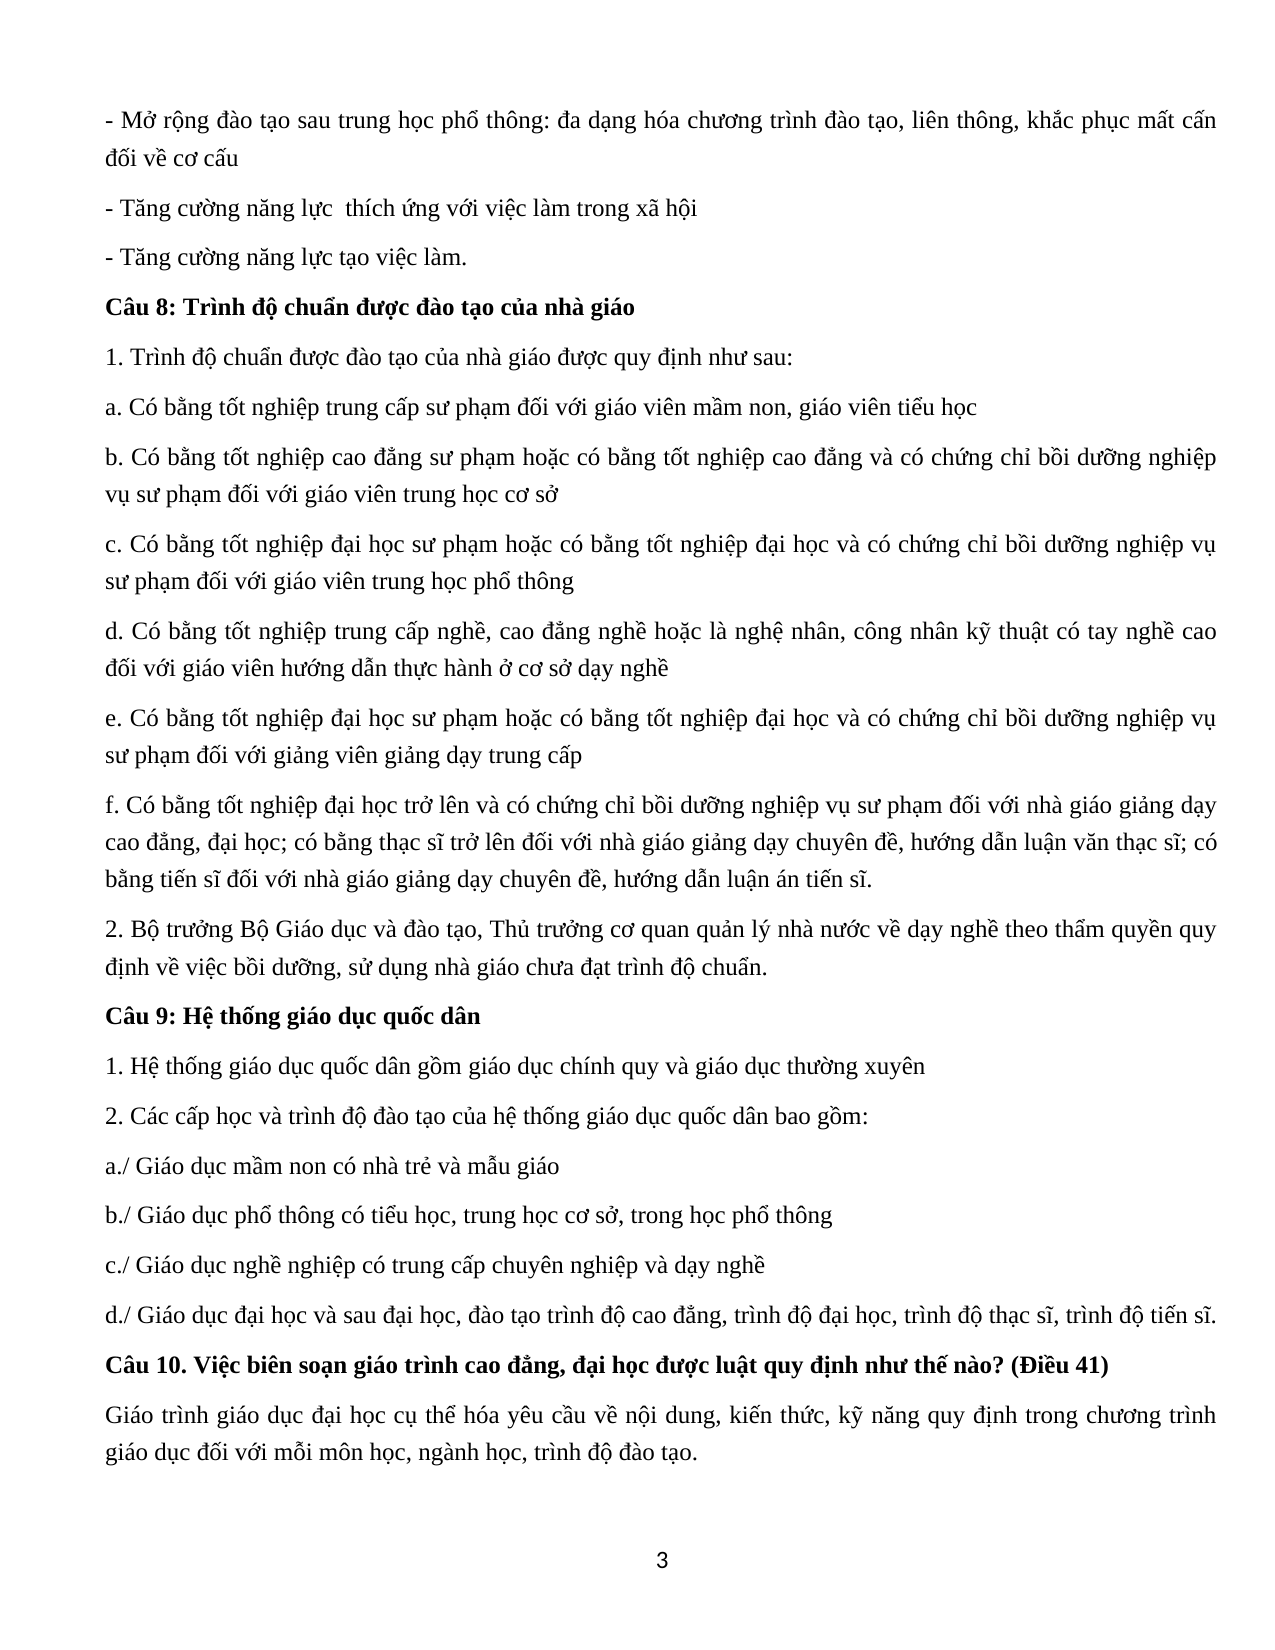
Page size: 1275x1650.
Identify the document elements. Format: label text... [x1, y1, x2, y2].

text 1. Hệ thống giáo dục quốc dân gồm giáo dục chính quy và giáo dục thường xuyên [105, 1051, 1219, 1080]
text f. Có bằng tốt nghiệp đại học trở lên và có chứng chỉ bồi dưỡng nghiệp vụ sư phạm đối với nhà giáo giảng dạy cao đẳng, đại học; có bằng thạc sĩ trở lên đối với nhà giáo giảng dạy chuyên đề, hướng dẫn luận văn thạc sĩ; có bằng tiến sĩ đối với nhà giáo giảng dạy chuyên đề, hướng dẫn luận án tiến sĩ. [105, 790, 1219, 893]
text a./ Giáo dục mầm non có nhà trẻ và mẫu giáo [105, 1151, 1219, 1179]
text Giáo trình giáo dục đại học cụ thể hóa yêu cầu về nội dung, kiến thức, kỹ năng quy định trong chương trình giáo dục đối với mỗi môn học, ngành học, trình độ đào tạo. [105, 1400, 1219, 1466]
text 2. Bộ trưởng Bộ Giáo dục và đào tạo, Thủ trưởng cơ quan quản lý nhà nước về dạy nghề theo thẩm quyền quy định về việc bồi dưỡng, sử dụng nhà giáo chưa đạt trình độ chuẩn. [105, 914, 1219, 980]
text d. Có bằng tốt nghiệp trung cấp nghề, cao đẳng nghề hoặc là nghệ nhân, công nhân kỹ thuật có tay nghề cao đối với giáo viên hướng dẫn thực hành ở cơ sở dạy nghề [105, 616, 1219, 682]
text a. Có bằng tốt nghiệp trung cấp sư phạm đối với giáo viên mầm non, giáo viên tiểu học [105, 392, 1219, 421]
text b./ Giáo dục phổ thông có tiểu học, trung học cơ sở, trong học phổ thông [105, 1201, 1219, 1229]
text Câu 9: Hệ thống giáo dục quốc dân [105, 1001, 1219, 1030]
text c. Có bằng tốt nghiệp đại học sư phạm hoặc có bằng tốt nghiệp đại học và có chứng chỉ bồi dưỡng nghiệp vụ sư phạm đối với giáo viên trung học phổ thông [105, 529, 1219, 595]
text 2. Các cấp học và trình độ đào tạo của hệ thống giáo dục quốc dân bao gồm: [105, 1101, 1219, 1130]
text Câu 10. Việc biên soạn giáo trình cao đẳng, đại học được luật quy định như thế nào? (Điều 41) [105, 1350, 1219, 1379]
text e. Có bằng tốt nghiệp đại học sư phạm hoặc có bằng tốt nghiệp đại học và có chứng chỉ bồi dưỡng nghiệp vụ sư phạm đối với giảng viên giảng dạy trung cấp [105, 703, 1219, 769]
text c./ Giáo dục nghề nghiệp có trung cấp chuyên nghiệp và dạy nghề [105, 1250, 1219, 1279]
text d./ Giáo dục đại học và sau đại học, đào tạo trình độ cao đẳng, trình độ đại học, trình độ thạc sĩ, trình độ tiến sĩ. [105, 1300, 1219, 1329]
text 1. Trình độ chuẩn được đào tạo của nhà giáo được quy định như sau: [105, 342, 1219, 371]
text - Tăng cường năng lực thích ứng với việc làm trong xã hội [105, 193, 1219, 221]
text - Tăng cường năng lực tạo việc làm. [105, 242, 1219, 271]
text - Mở rộng đào tạo sau trung học phổ thông: đa dạng hóa chương trình đào tạo, liên thông, khắc phục mất cấn đối về cơ cấu [105, 106, 1219, 172]
text Câu 8: Trình độ chuẩn được đào tạo của nhà giáo [105, 292, 1219, 321]
text b. Có bằng tốt nghiệp cao đẳng sư phạm hoặc có bằng tốt nghiệp cao đẳng và có chứng chỉ bồi dưỡng nghiệp vụ sư phạm đối với giáo viên trung học cơ sở [105, 442, 1219, 508]
